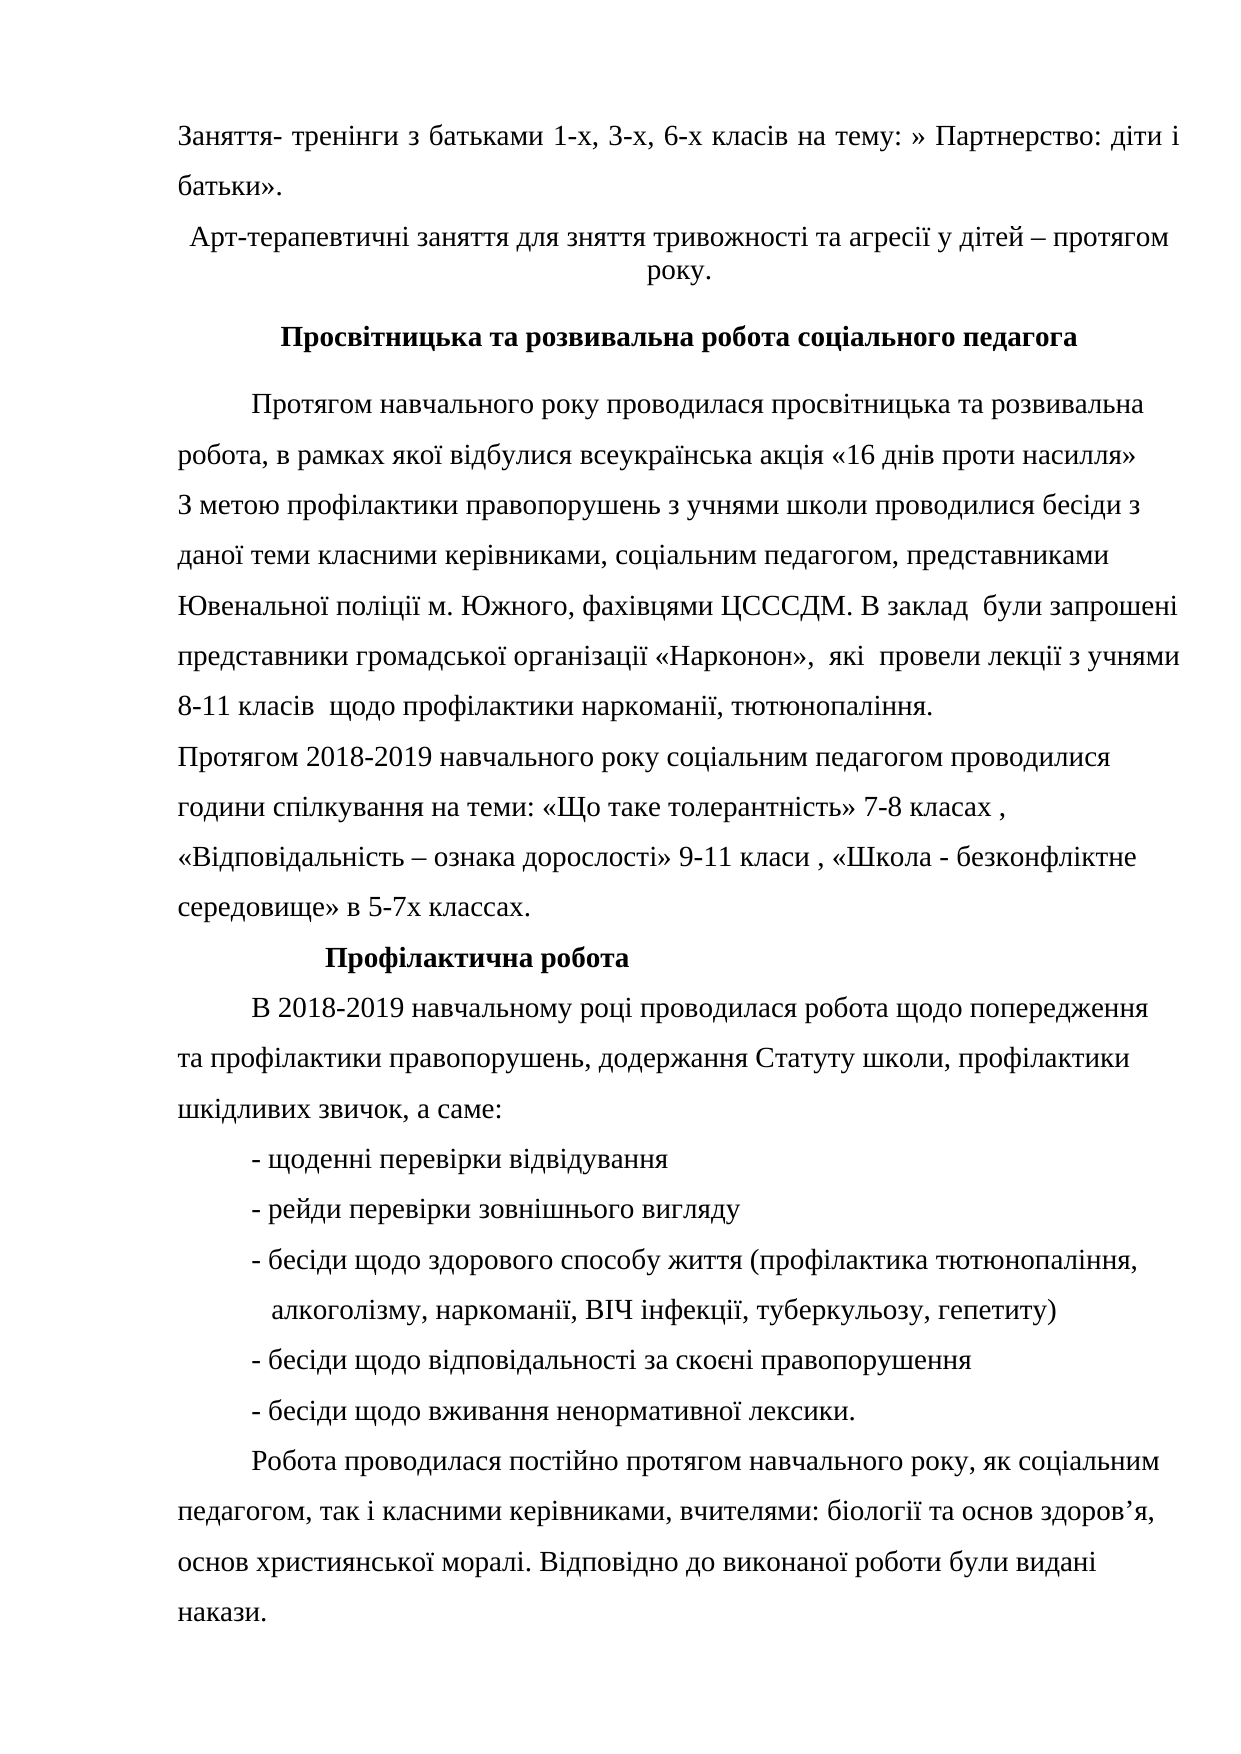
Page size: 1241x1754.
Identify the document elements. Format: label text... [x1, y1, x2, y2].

text - бесіди щодо здорового способу життя (профілактика тютюнопаління, алкоголізму, наркоманії, ВІЧ інфекції, туберкульозу, гепетиту) [251, 1242, 1181, 1326]
text - бесіди щодо вживання ненормативної лексики. [177, 1393, 1181, 1426]
text Протягом навчального року проводилася просвітницька та розвивальна робота, в рамках якої відбулися всеукраїнська акція «16 днів проти насилля» [177, 386, 1181, 470]
text - щоденні перевірки відвідування [177, 1141, 1181, 1175]
text Робота проводилася постійно протягом навчального року, як соціальним педагогом, так і класними керівниками, вчителями: біології та основ здоров’я, основ християнської моралі. Відповідно до виконаної роботи були видані накази. [177, 1443, 1181, 1627]
text Заняття- тренінги з батьками 1-х, 3-х, 6-х класів на тему: » Партнерство: діти і батьки». [177, 118, 1181, 202]
text В 2018-2019 навчальному році проводилася робота щодо попередження та профілактики правопорушень, додержання Статуту школи, профілактики шкідливих звичок, а саме: [177, 990, 1181, 1124]
text З метою профілактики правопорушень з учнями школи проводилися бесіди з даної теми класними керівниками, соціальним педагогом, представниками Ювенальної поліції м. Южного, фахівцями ЦСССДМ. В заклад були запрошені представники громадської організації «Нарконон», які провели лекції з учнями 8-11 класів щодо профілактики наркоманії, тютюнопаління. [177, 487, 1181, 722]
text Арт-терапевтичні заняття для зняття тривожності та агресії у дітей – протягом року. [177, 219, 1181, 286]
text Просвітницька та розвивальна робота соціального педагога [177, 319, 1181, 353]
text - рейди перевірки зовнішнього вигляду [177, 1191, 1181, 1225]
text Протягом 2018-2019 навчального року соціальним педагогом проводилися години спілкування на теми: «Що таке толерантність» 7-8 класах , «Відповідальність – ознака дорослості» 9-11 класи , «Школа - безконфліктне середовище» в 5-7х классах. [177, 739, 1181, 923]
text - бесіди щодо відповідальності за скоєні правопорушення [177, 1342, 1181, 1376]
text Профілактична робота [325, 940, 1181, 973]
